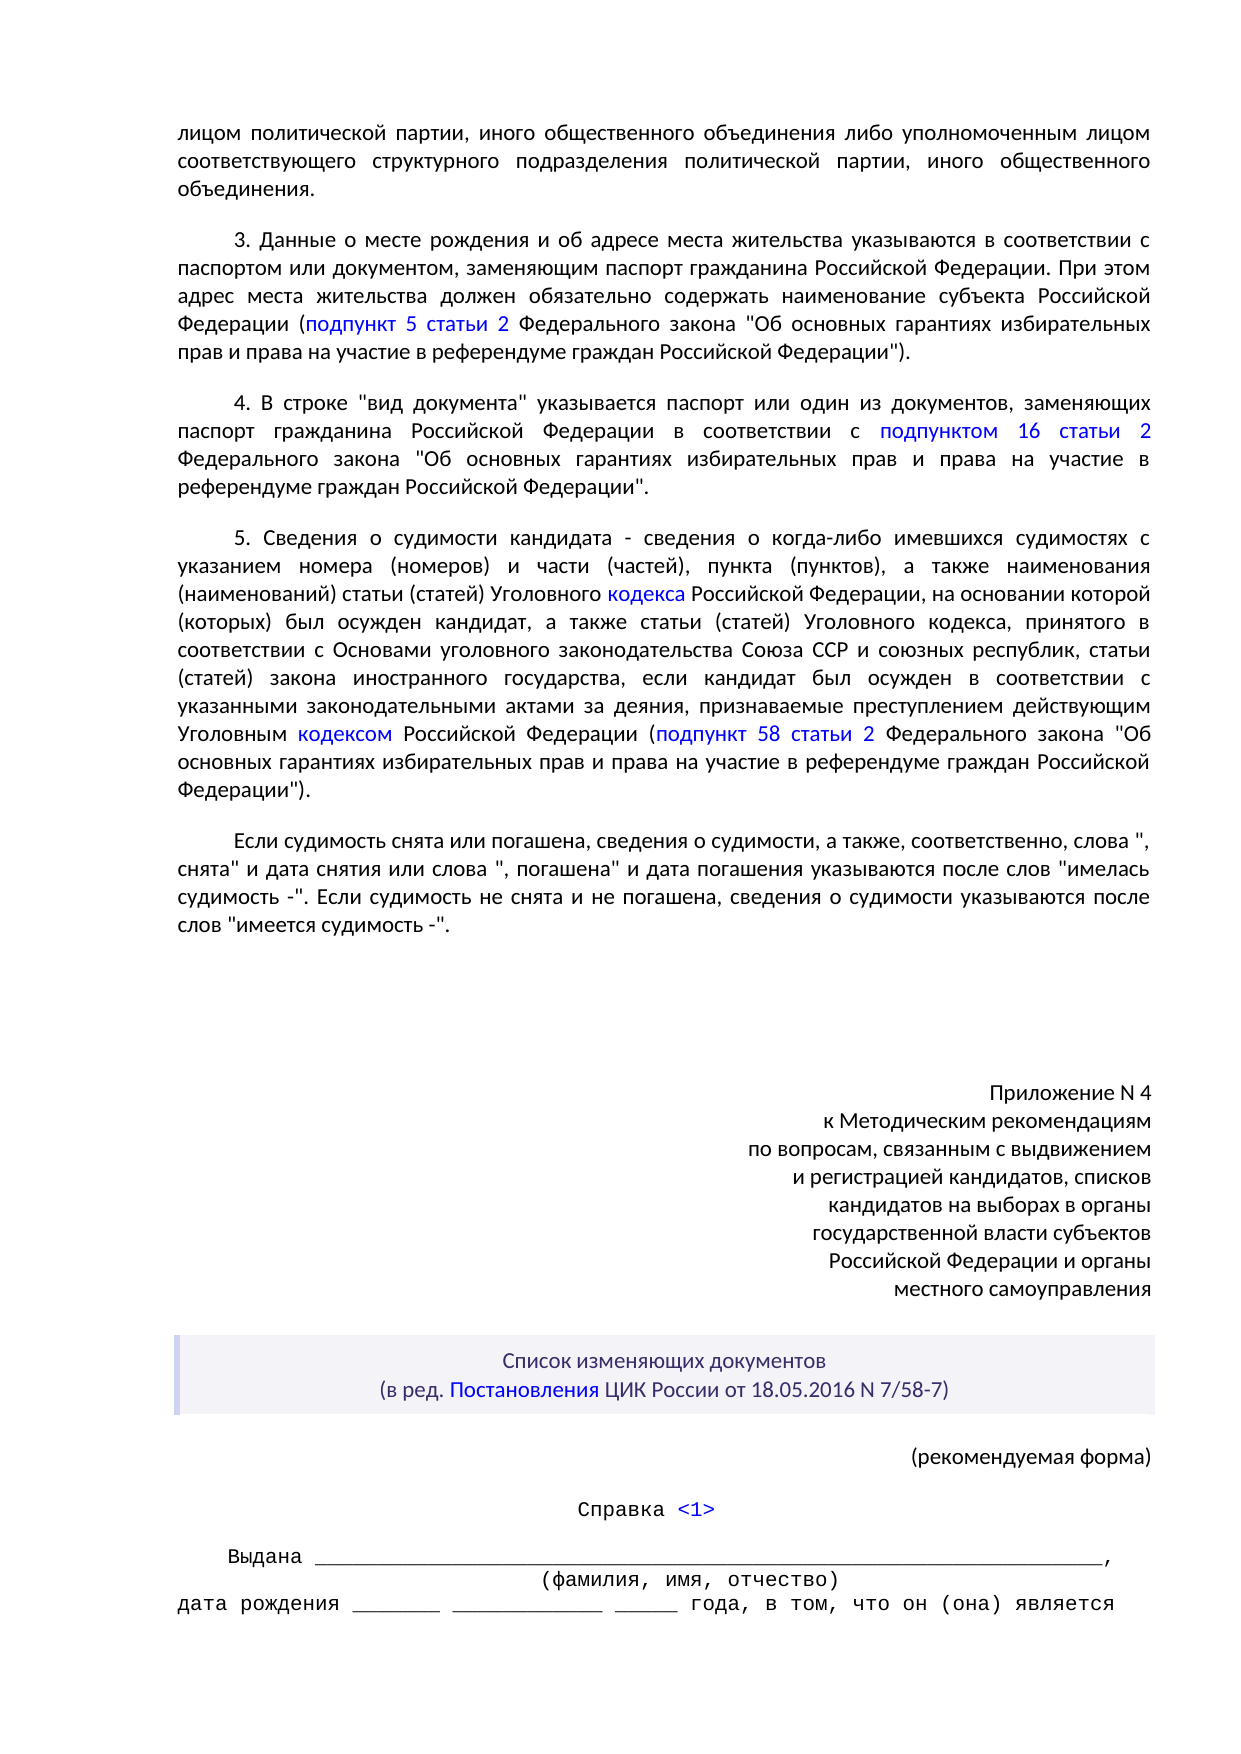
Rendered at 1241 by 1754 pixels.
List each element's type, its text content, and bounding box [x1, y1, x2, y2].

text местного самоуправления [177, 1274, 1152, 1303]
text кандидатов на выборах в органы [177, 1191, 1152, 1218]
text (фамилия, имя, отчество) [177, 1569, 1152, 1593]
text Приложение N 4 [177, 1078, 1152, 1106]
text к Методическим рекомендациям [177, 1106, 1152, 1134]
text (рекомендуемая форма) [177, 1442, 1152, 1471]
text по вопросам, связанным с выдвижением [177, 1134, 1152, 1162]
text Выдана _______________________________________________________________, [177, 1546, 1152, 1569]
text дата рождения _______ ____________ _____ года, в том, что он (она) является [177, 1593, 1152, 1617]
text 5. Сведения о судимости кандидата - сведения о когда-либо имевшихся судимостях с указанием номера (номеров) и части (частей), пункта (пунктов), а также наименования (наименований) статьи (статей) Уголовного кодекса Российской Федерации, на основании которой (которых) был осужден кандидат, а также статьи (статей) Уголовного кодекса, принятого в соответствии с Основами уголовного законодательства Союза ССР и союзных республик, статьи (статей) закона иностранного государства, если кандидат был осужден в соответствии с указанными законодательными актами за деяния, признаваемые преступлением действующим Уголовным кодексом Российской Федерации (подпункт 58 статьи 2 Федерального закона "Об основных гарантиях избирательных прав и права на участие в референдуме граждан Российской Федерации"). [177, 523, 1152, 803]
text государственной власти субъектов [177, 1218, 1152, 1247]
text Если судимость снята или погашена, сведения о судимости, а также, соответственно, слова ", снята" и дата снятия или слова ", погашена" и дата погашения указываются после слов "имелась судимость -". Если судимость не снята и не погашена, сведения о судимости указываются после слов "имеется судимость -". [177, 826, 1152, 938]
text Российской Федерации и органы [177, 1247, 1152, 1274]
text 3. Данные о месте рождения и об адресе места жительства указываются в соответствии с паспортом или документом, заменяющим паспорт гражданина Российской Федерации. При этом адрес места жительства должен обязательно содержать наименование субъекта Российской Федерации (подпункт 5 статьи 2 Федерального закона "Об основных гарантиях избирательных прав и права на участие в референдуме граждан Российской Федерации"). [177, 225, 1152, 365]
text и регистрацией кандидатов, списков [177, 1162, 1152, 1191]
text 4. В строке "вид документа" указывается паспорт или один из документов, заменяющих паспорт гражданина Российской Федерации в соответствии с подпунктом 16 статьи 2 Федерального закона "Об основных гарантиях избирательных прав и права на участие в референдуме граждан Российской Федерации". [177, 388, 1152, 500]
text Справка <1> [177, 1498, 1152, 1522]
table_header Список изменяющих документов (в ред. Постановления ЦИК России от 18.05.2016 N 7/58-7) [180, 1335, 1149, 1414]
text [177, 118, 1152, 202]
